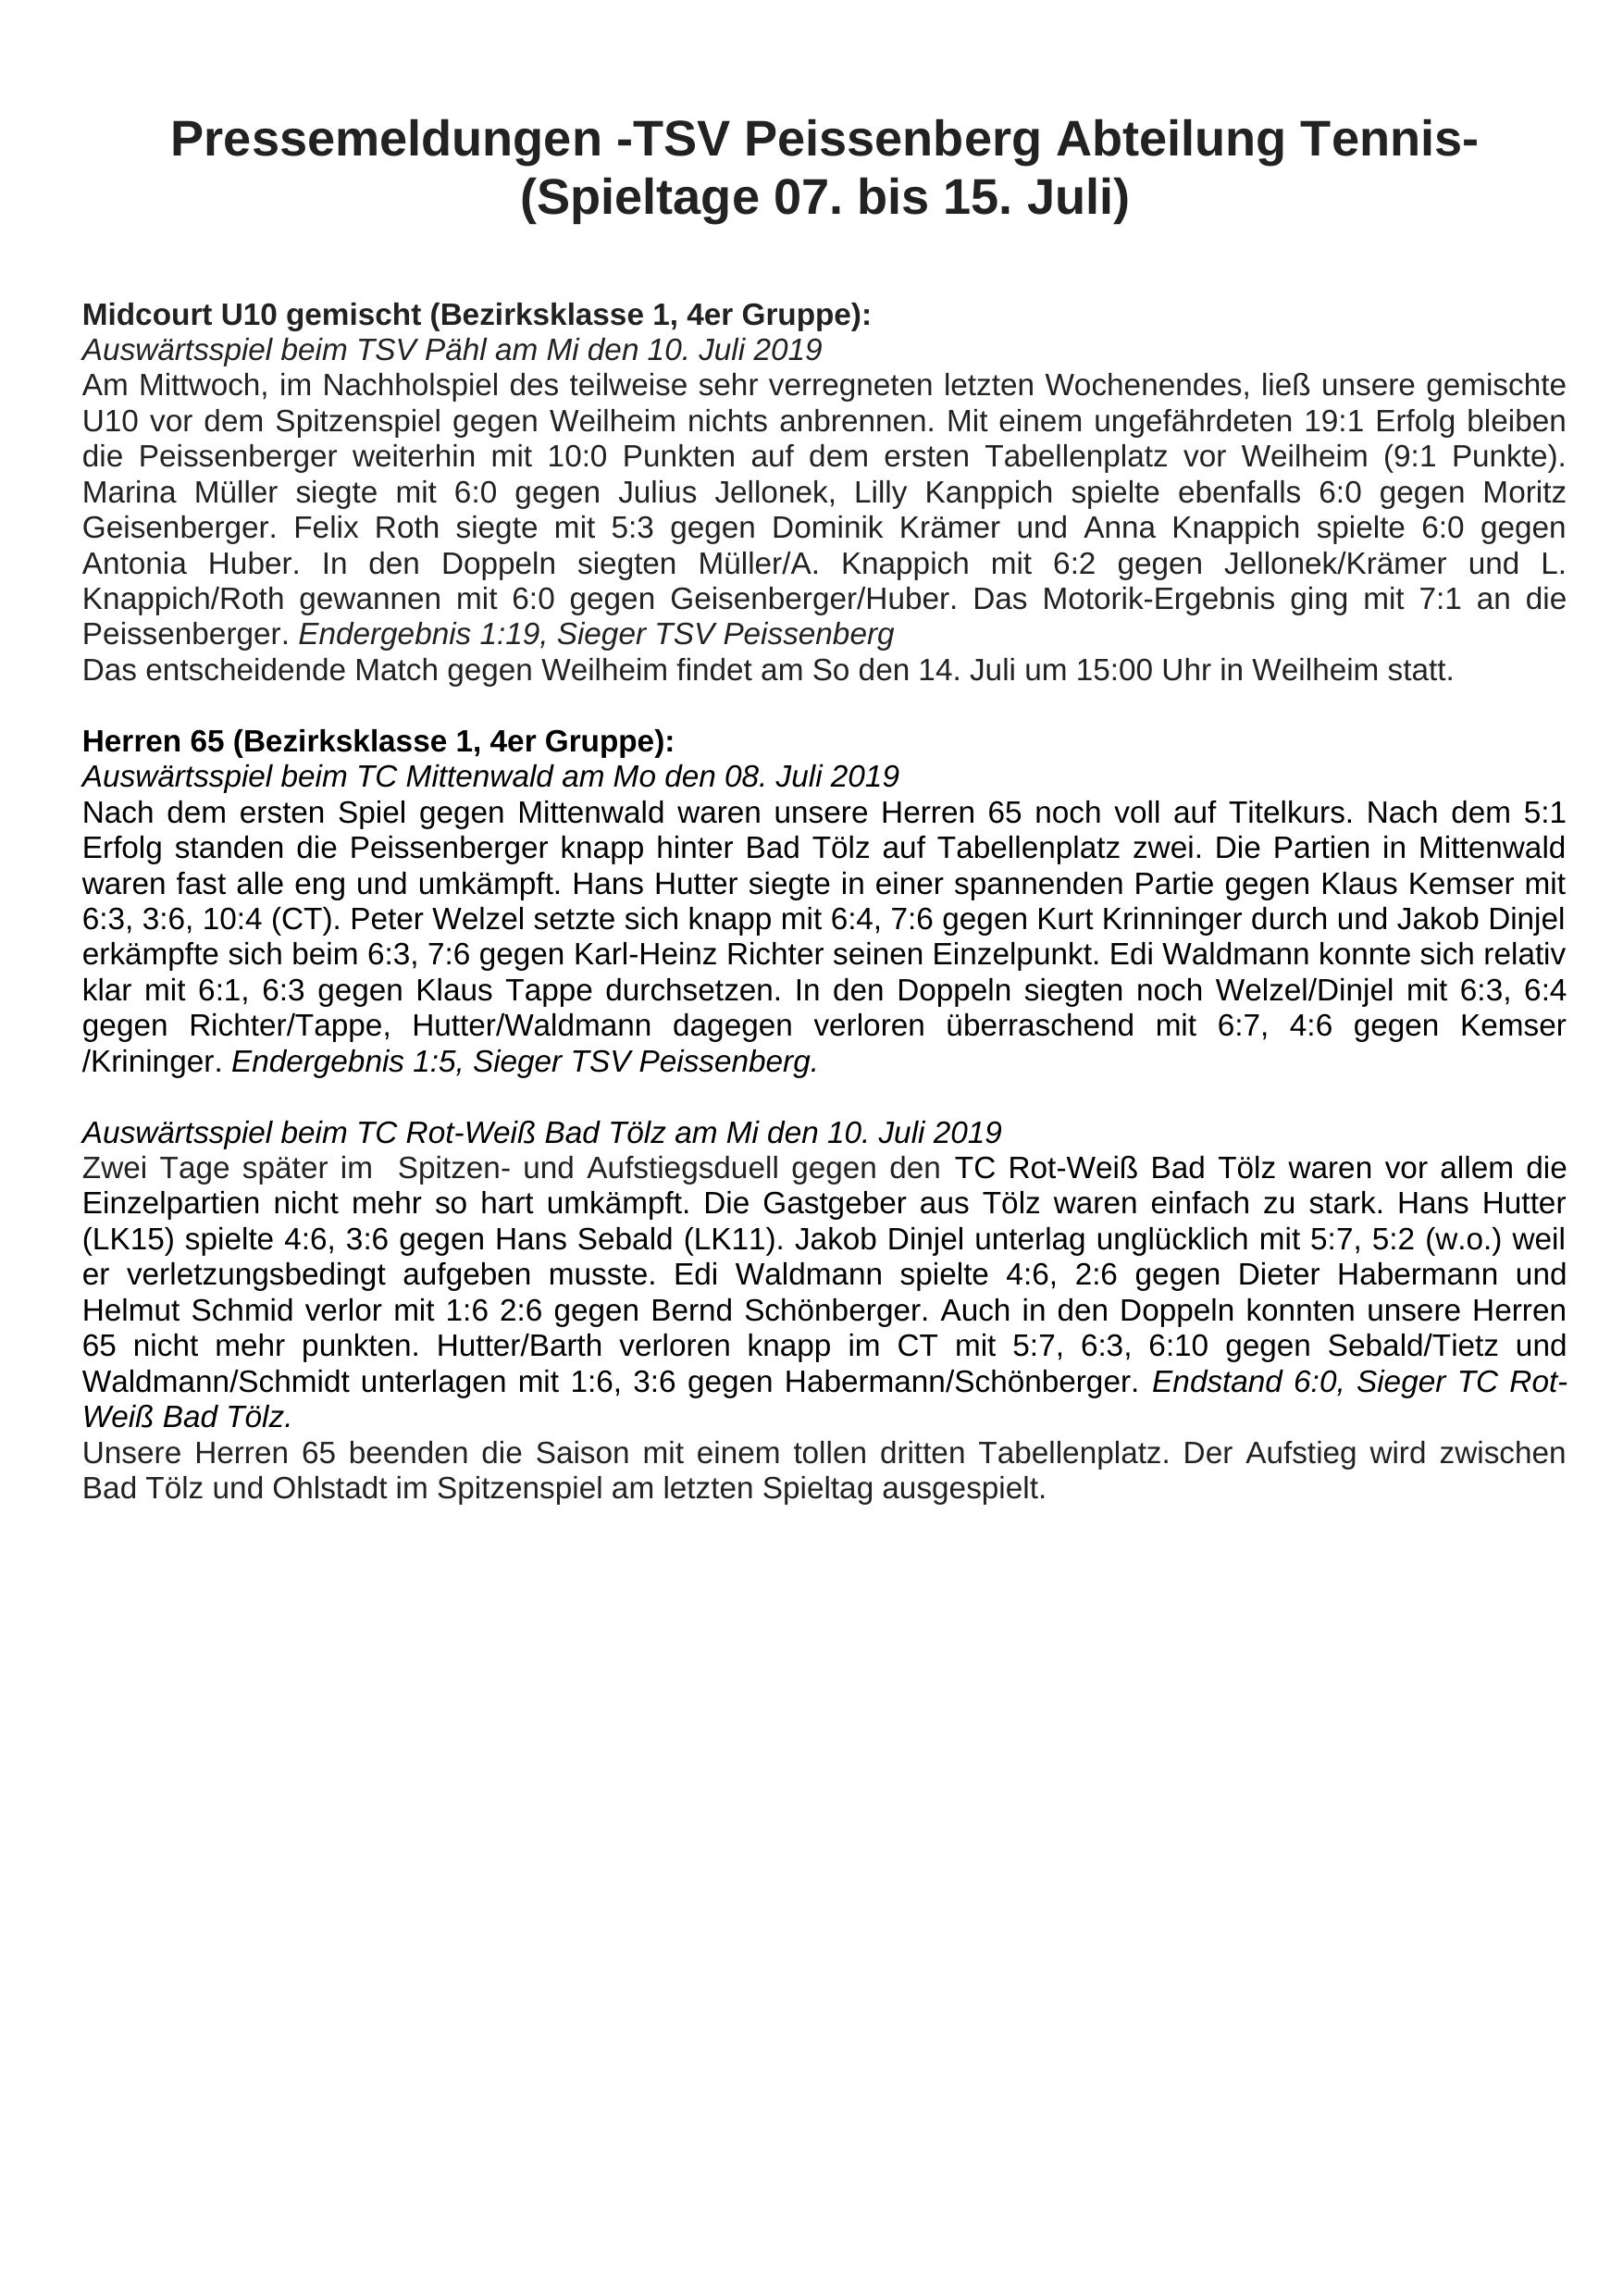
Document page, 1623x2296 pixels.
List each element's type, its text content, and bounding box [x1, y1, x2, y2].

text Auswärtsspiel beim TC Mittenwald am Mo den 08. Juli 2019 [82, 758, 1568, 794]
text (Spieltage 07. bis 15. Juli) [82, 167, 1568, 225]
text Am Mittwoch, im Nachholspiel des teilweise sehr verregneten letzten Wochenendes, ließ unsere gemischte U10 vor dem Spitzenspiel gegen Weilheim nichts anbrennen. Mit einem ungefährdeten 19:1 Erfolg bleiben die Peissenberger weiterhin mit 10:0 Punkten auf dem ersten Tabellenplatz vor Weilheim (9:1 Punkte). Marina Müller siegte mit 6:0 gegen Julius Jellonek, Lilly Kanppich spielte ebenfalls 6:0 gegen Moritz Geisenberger. Felix Roth siegte mit 5:3 gegen Dominik Krämer und Anna Knappich spielte 6:0 gegen Antonia Huber. In den Doppeln siegten Müller/A. Knappich mit 6:2 gegen Jellonek/Krämer und L. Knappich/Roth gewannen mit 6:0 gegen Geisenberger/Huber. Das Motorik-Ergebnis ging mit 7:1 an die Peissenberger. Endergebnis 1:19, Sieger TSV Peissenberg [82, 366, 1568, 652]
text Nach dem ersten Spiel gegen Mittenwald waren unsere Herren 65 noch voll auf Titelkurs. Nach dem 5:1 Erfolg standen die Peissenberger knapp hinter Bad Tölz auf Tabellenplatz zwei. Die Partien in Mittenwald waren fast alle eng und umkämpft. Hans Hutter siegte in einer spannenden Partie gegen Klaus Kemser mit 6:3, 3:6, 10:4 (CT). Peter Welzel setzte sich knapp mit 6:4, 7:6 gegen Kurt Krinninger durch und Jakob Dinjel erkämpfte sich beim 6:3, 7:6 gegen Karl-Heinz Richter seinen Einzelpunkt. Edi Waldmann konnte sich relativ klar mit 6:1, 6:3 gegen Klaus Tappe durchsetzen. In den Doppeln siegten noch Welzel/Dinjel mit 6:3, 6:4 gegen Richter/Tappe, Hutter/Waldmann dagegen verloren überraschend mit 6:7, 4:6 gegen Kemser /Krininger. Endergebnis 1:5, Sieger TSV Peissenberg. [82, 794, 1568, 1078]
text Auswärtsspiel beim TSV Pähl am Mi den 10. Juli 2019 [82, 331, 1568, 366]
text Auswärtsspiel beim TC Rot-Weiß Bad Tölz am Mi den 10. Juli 2019 [82, 1114, 1568, 1149]
text Midcourt U10 gemischt (Bezirksklasse 1, 4er Gruppe): [82, 295, 1568, 331]
text Das entscheidende Match gegen Weilheim findet am So den 14. Juli um 15:00 Uhr in Weilheim statt. [82, 652, 1568, 687]
text Pressemeldungen -TSV Peissenberg Abteilung Tennis- [82, 109, 1568, 167]
text Herren 65 (Bezirksklasse 1, 4er Gruppe): [82, 723, 1568, 758]
text Unsere Herren 65 beenden die Saison mit einem tollen dritten Tabellenplatz. Der Aufstieg wird zwischen Bad Tölz und Ohlstadt im Spitzenspiel am letzten Spieltag ausgespielt. [82, 1433, 1568, 1505]
text Zwei Tage später im Spitzen- und Aufstiegsduell gegen den TC Rot-Weiß Bad Tölz waren vor allem die Einzelpartien nicht mehr so hart umkämpft. Die Gastgeber aus Tölz waren einfach zu stark. Hans Hutter (LK15) spielte 4:6, 3:6 gegen Hans Sebald (LK11). Jakob Dinjel unterlag unglücklich mit 5:7, 5:2 (w.o.) weil er verletzungsbedingt aufgeben musste. Edi Waldmann spielte 4:6, 2:6 gegen Dieter Habermann und Helmut Schmid verlor mit 1:6 2:6 gegen Bernd Schönberger. Auch in den Doppeln konnten unsere Herren 65 nicht mehr punkten. Hutter/Barth verloren knapp im CT mit 5:7, 6:3, 6:10 gegen Sebald/Tietz und Waldmann/Schmidt unterlagen mit 1:6, 3:6 gegen Habermann/Schönberger. Endstand 6:0, Sieger TC Rot-Weiß Bad Tölz. [82, 1149, 1568, 1433]
